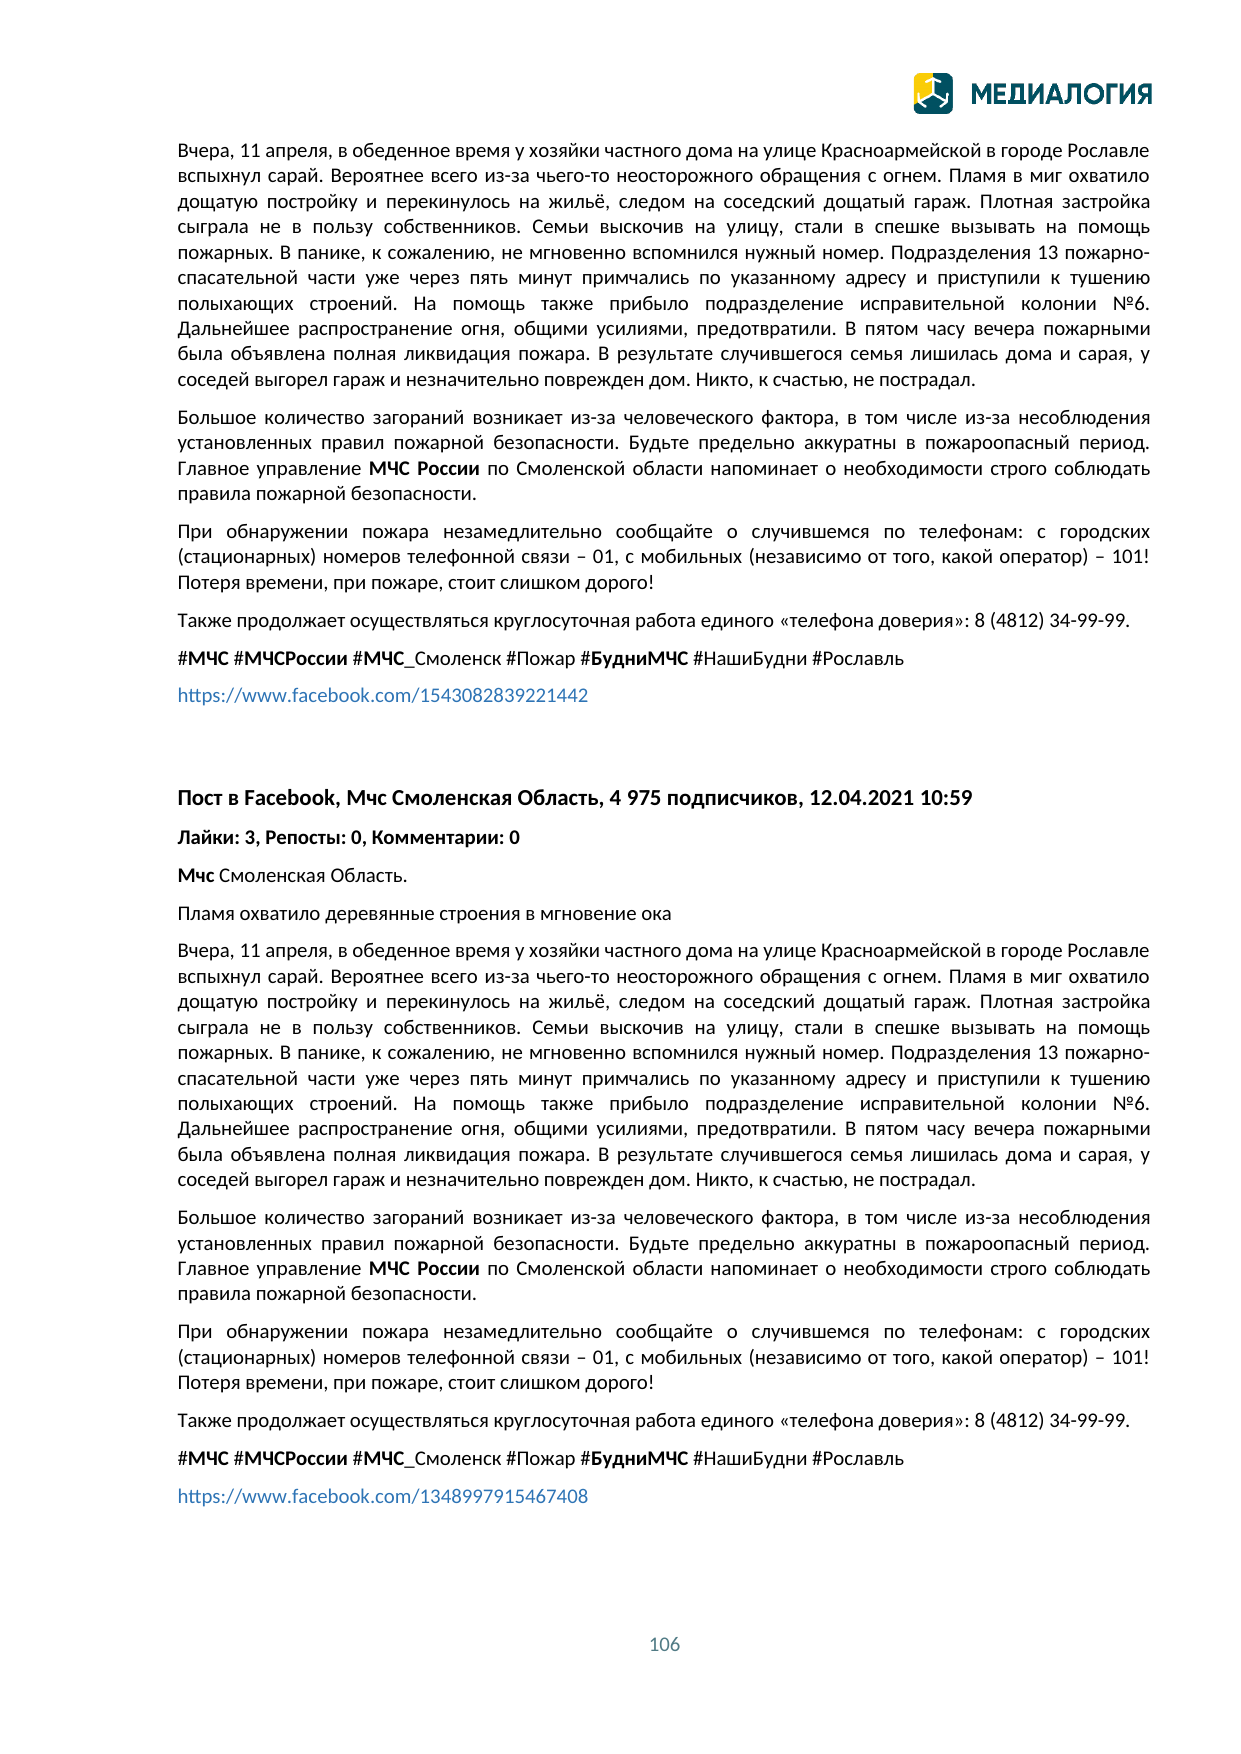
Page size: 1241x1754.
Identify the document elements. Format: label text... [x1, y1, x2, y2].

text Вчера, 11 апреля, в обеденное время у хозяйки частного дома на улице Красноармейской в городе Рославле вспыхнул сарай. Вероятнее всего из-за чьего-то неосторожного обращения с огнем. Пламя в миг охватило дощатую постройку и перекинулось на жильё, следом на соседский дощатый гараж. Плотная застройка сыграла не в пользу собственников. Семьи выскочив на улицу, стали в спешке вызывать на помощь пожарных. В панике, к сожалению, не мгновенно вспомнился нужный номер. Подразделения 13 пожарно-спасательной части уже через пять минут примчались по указанному адресу и приступили к тушению полыхающих строений. На помощь также прибыло подразделение исправительной колонии №6. Дальнейшее распространение огня, общими усилиями, предотвратили. В пятом часу вечера пожарными была объявлена полная ликвидация пожара. В результате случившегося семья лишилась дома и сарая, у соседей выгорел гараж и незначительно поврежден дом. Никто, к счастью, не пострадал. [177, 137, 1152, 391]
text Также продолжает осуществляться круглосуточная работа единого «телефона доверия»: 8 (4812) 34-99-99. [177, 1407, 1152, 1433]
text Вчера, 11 апреля, в обеденное время у хозяйки частного дома на улице Красноармейской в городе Рославле вспыхнул сарай. Вероятнее всего из-за чьего-то неосторожного обращения с огнем. Пламя в миг охватило дощатую постройку и перекинулось на жильё, следом на соседский дощатый гараж. Плотная застройка сыграла не в пользу собственников. Семьи выскочив на улицу, стали в спешке вызывать на помощь пожарных. В панике, к сожалению, не мгновенно вспомнился нужный номер. Подразделения 13 пожарно-спасательной части уже через пять минут примчались по указанному адресу и приступили к тушению полыхающих строений. На помощь также прибыло подразделение исправительной колонии №6. Дальнейшее распространение огня, общими усилиями, предотвратили. В пятом часу вечера пожарными была объявлена полная ликвидация пожара. В результате случившегося семья лишилась дома и сарая, у соседей выгорел гараж и незначительно поврежден дом. Никто, к счастью, не пострадал. [177, 938, 1152, 1192]
text Лайки: 3, Репосты: 0, Комментарии: 0 [177, 824, 1152, 849]
text Также продолжает осуществляться круглосуточная работа единого «телефона доверия»: 8 (4812) 34-99-99. [177, 607, 1152, 632]
text Пламя охватило деревянные строения в мгновение ока [177, 900, 1152, 925]
picture [913, 73, 1152, 114]
text https://www.facebook.com/1543082839221442 [177, 683, 1152, 708]
text https://www.facebook.com/1348997915467408 [177, 1483, 1152, 1508]
text Большое количество загораний возникает из-за человеческого фактора, в том числе из-за несоблюдения установленных правил пожарной безопасности. Будьте предельно аккуратны в пожароопасный период. Главное управление МЧС России по Смоленской области напоминает о необходимости строго соблюдать правила пожарной безопасности. [177, 404, 1152, 506]
text Мчс Смоленская Область. [177, 862, 1152, 887]
text #МЧС #МЧСРоссии #МЧС_Смоленск #Пожар #БудниМЧС #НашиБудни #Рославль [177, 1445, 1152, 1471]
text #МЧС #МЧСРоссии #МЧС_Смоленск #Пожар #БудниМЧС #НашиБудни #Рославль [177, 645, 1152, 670]
text Большое количество загораний возникает из-за человеческого фактора, в том числе из-за несоблюдения установленных правил пожарной безопасности. Будьте предельно аккуратны в пожароопасный период. Главное управление МЧС России по Смоленской области напоминает о необходимости строго соблюдать правила пожарной безопасности. [177, 1204, 1152, 1306]
text Пост в Facebook, Мчс Смоленская Область, 4 975 подписчиков, 12.04.2021 10:59 [177, 783, 1152, 811]
